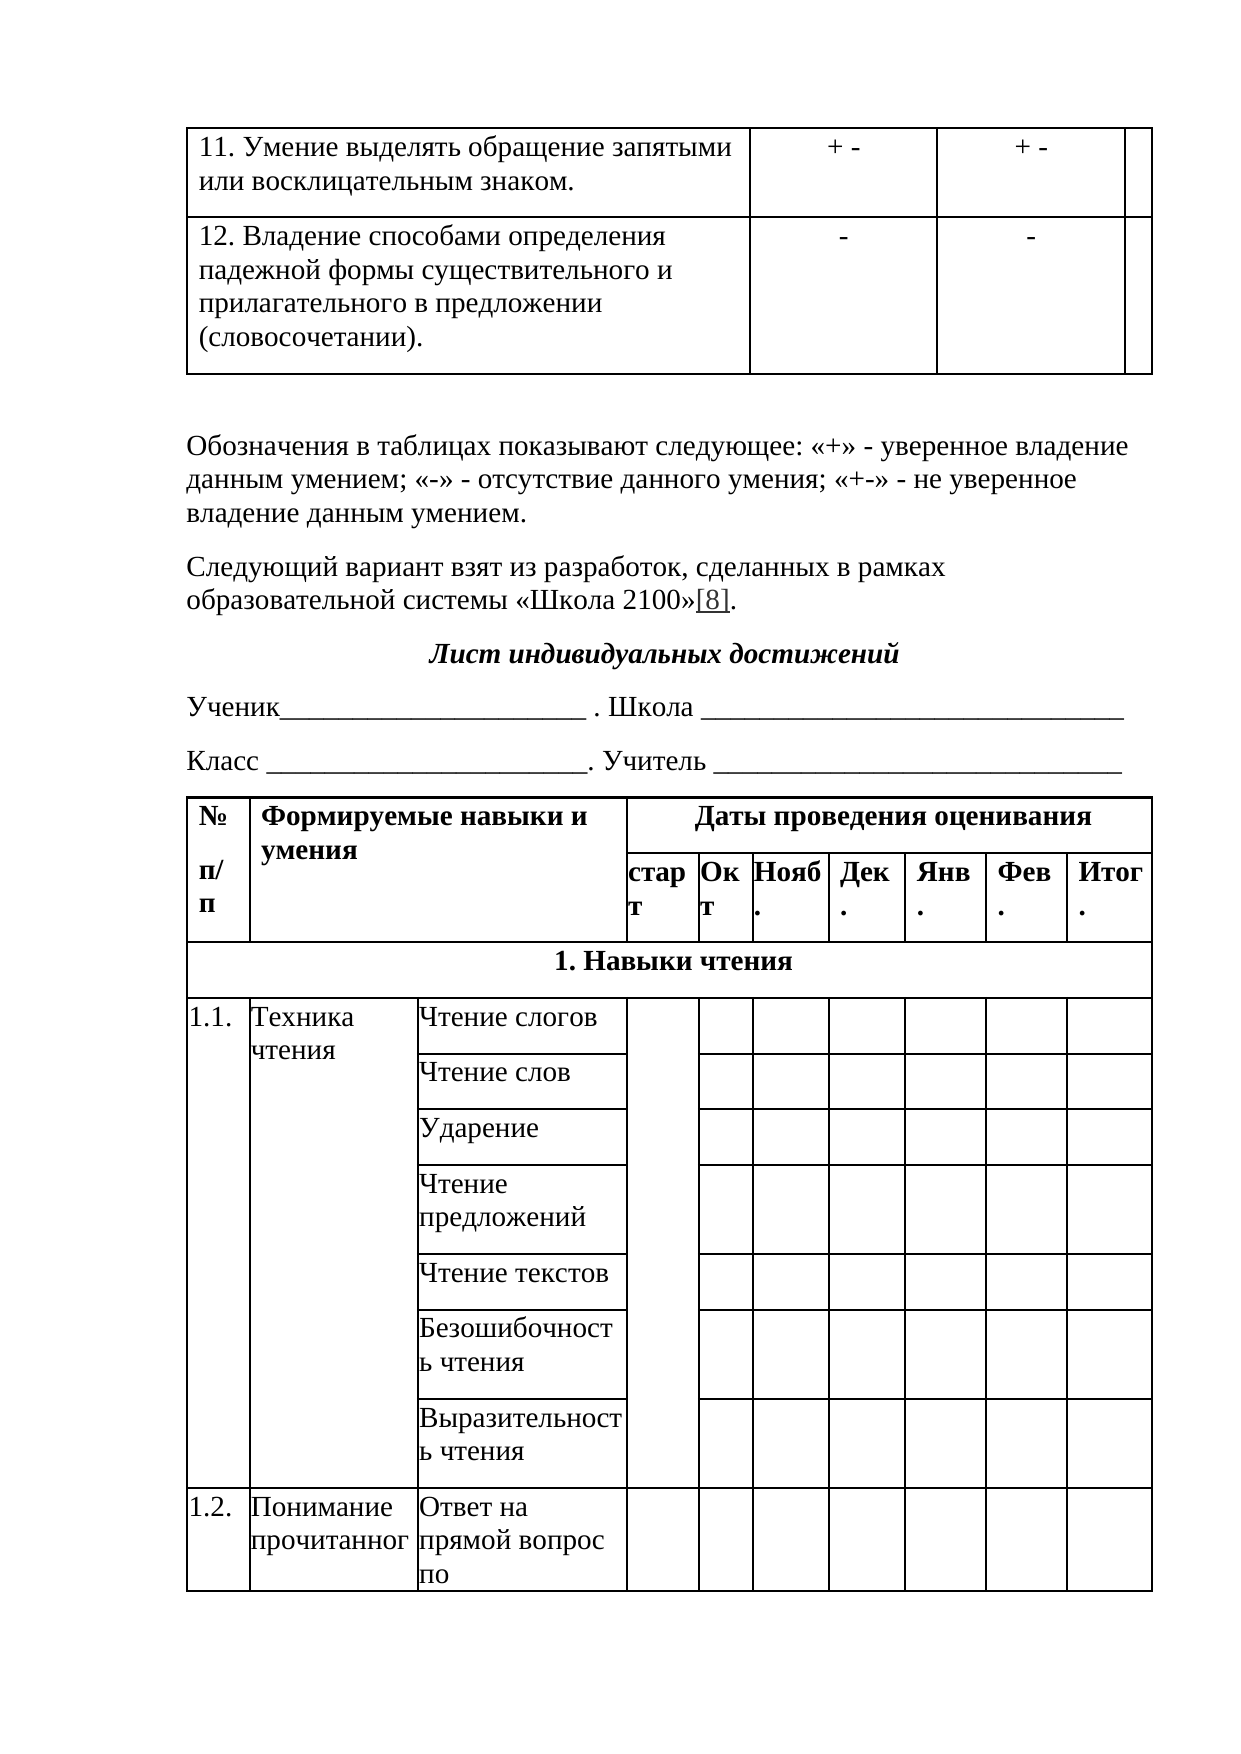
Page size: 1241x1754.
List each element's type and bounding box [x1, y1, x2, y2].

table_header [177, 118, 1152, 1601]
